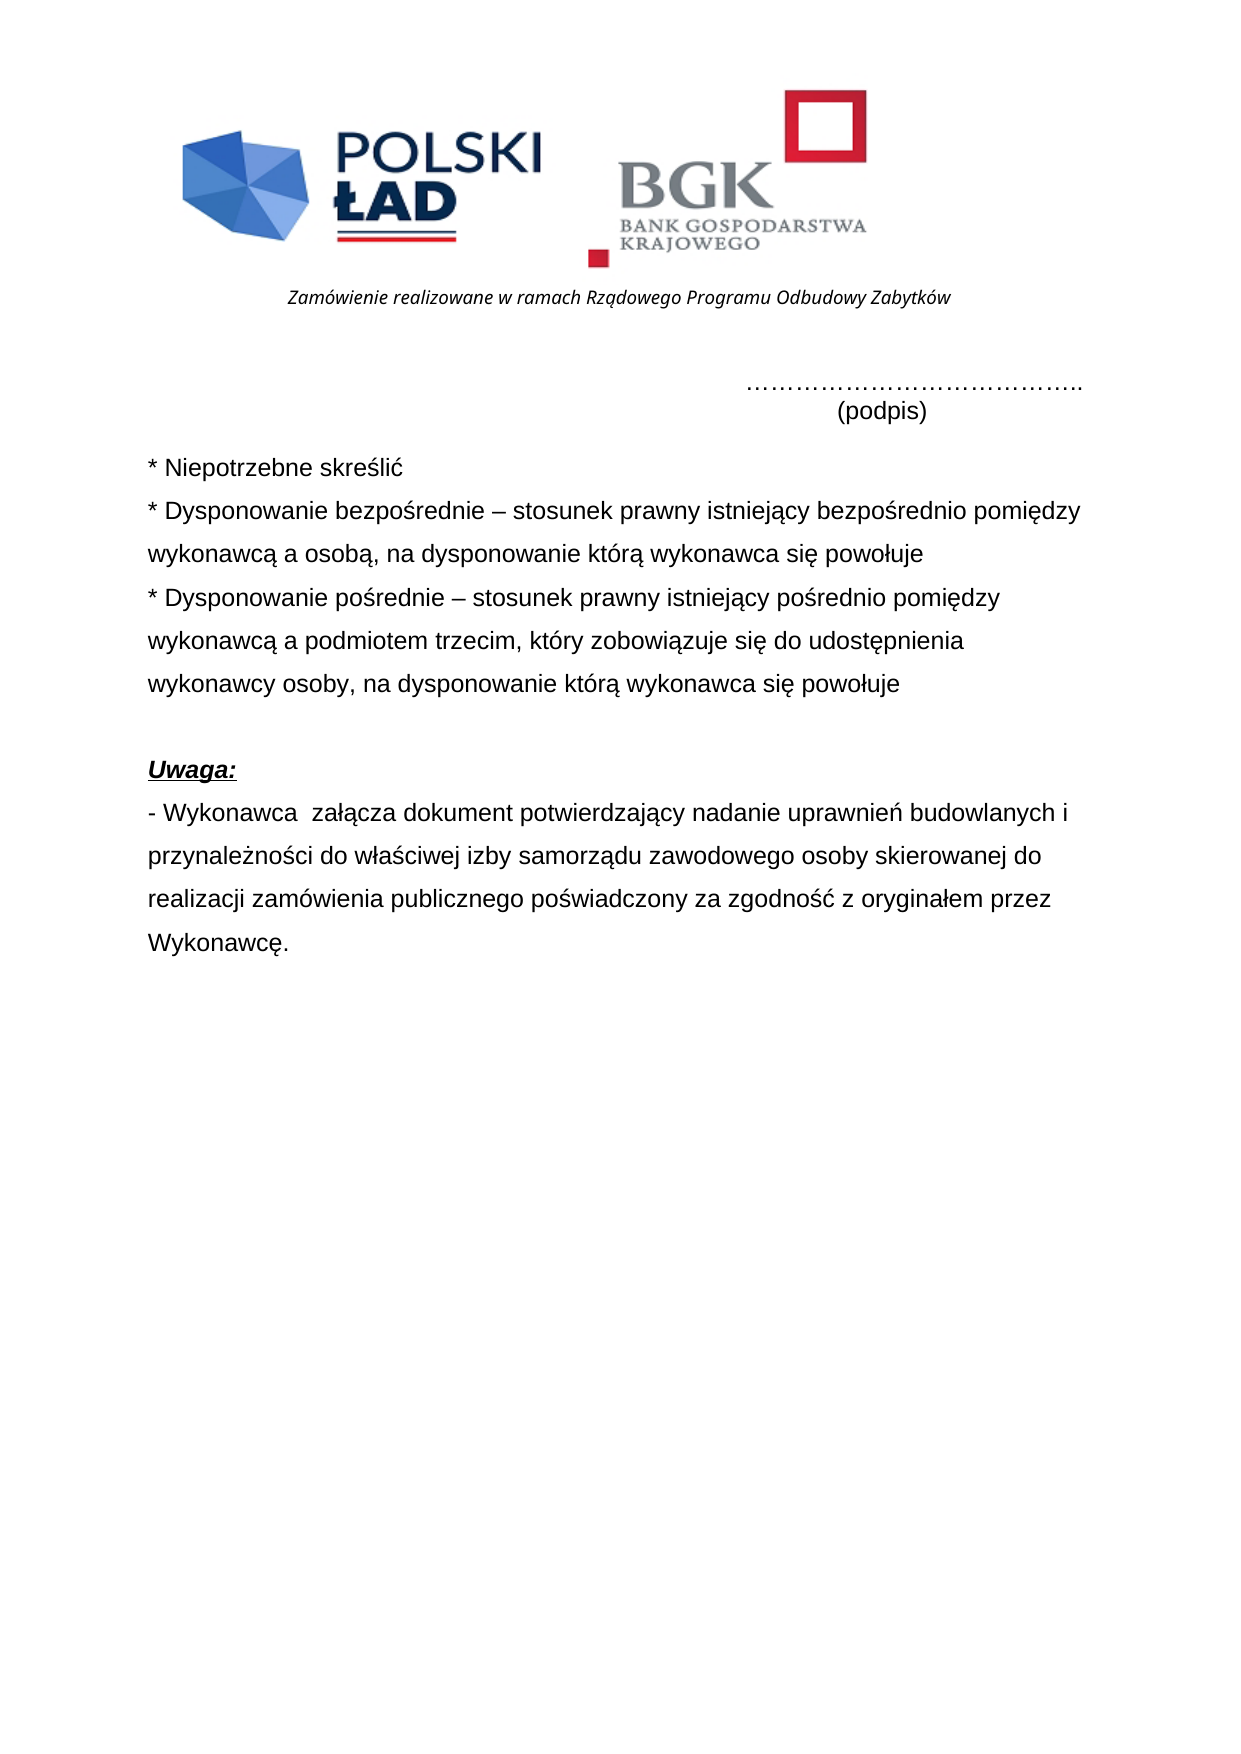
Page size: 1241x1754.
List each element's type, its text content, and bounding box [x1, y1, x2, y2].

text - Wykonawca załącza dokument potwierdzający nadanie uprawnień budowlanych i przynależności do właściwej izby samorządu zawodowego osoby skierowanej do realizacji zamówienia publicznego poświadczony za zgodność z oryginałem przez Wykonawcę. [148, 798, 1093, 956]
text * Niepotrzebne skreślić [148, 453, 1093, 482]
text * Dysponowanie bezpośrednie – stosunek prawny istniejący bezpośrednio pomiędzy wykonawcą a osobą, na dysponowanie którą wykonawca się powołuje [148, 496, 1093, 568]
text (podpis) [185, 396, 1093, 424]
text * Dysponowanie pośrednie – stosunek prawny istniejący pośrednio pomiędzy wykonawcą a podmiotem trzecim, który zobowiązuje się do udostępnienia wykonawcy osoby, na dysponowanie którą wykonawca się powołuje [148, 583, 1093, 698]
text ………………………………….. [664, 367, 1093, 396]
text Uwaga: [148, 755, 1093, 784]
